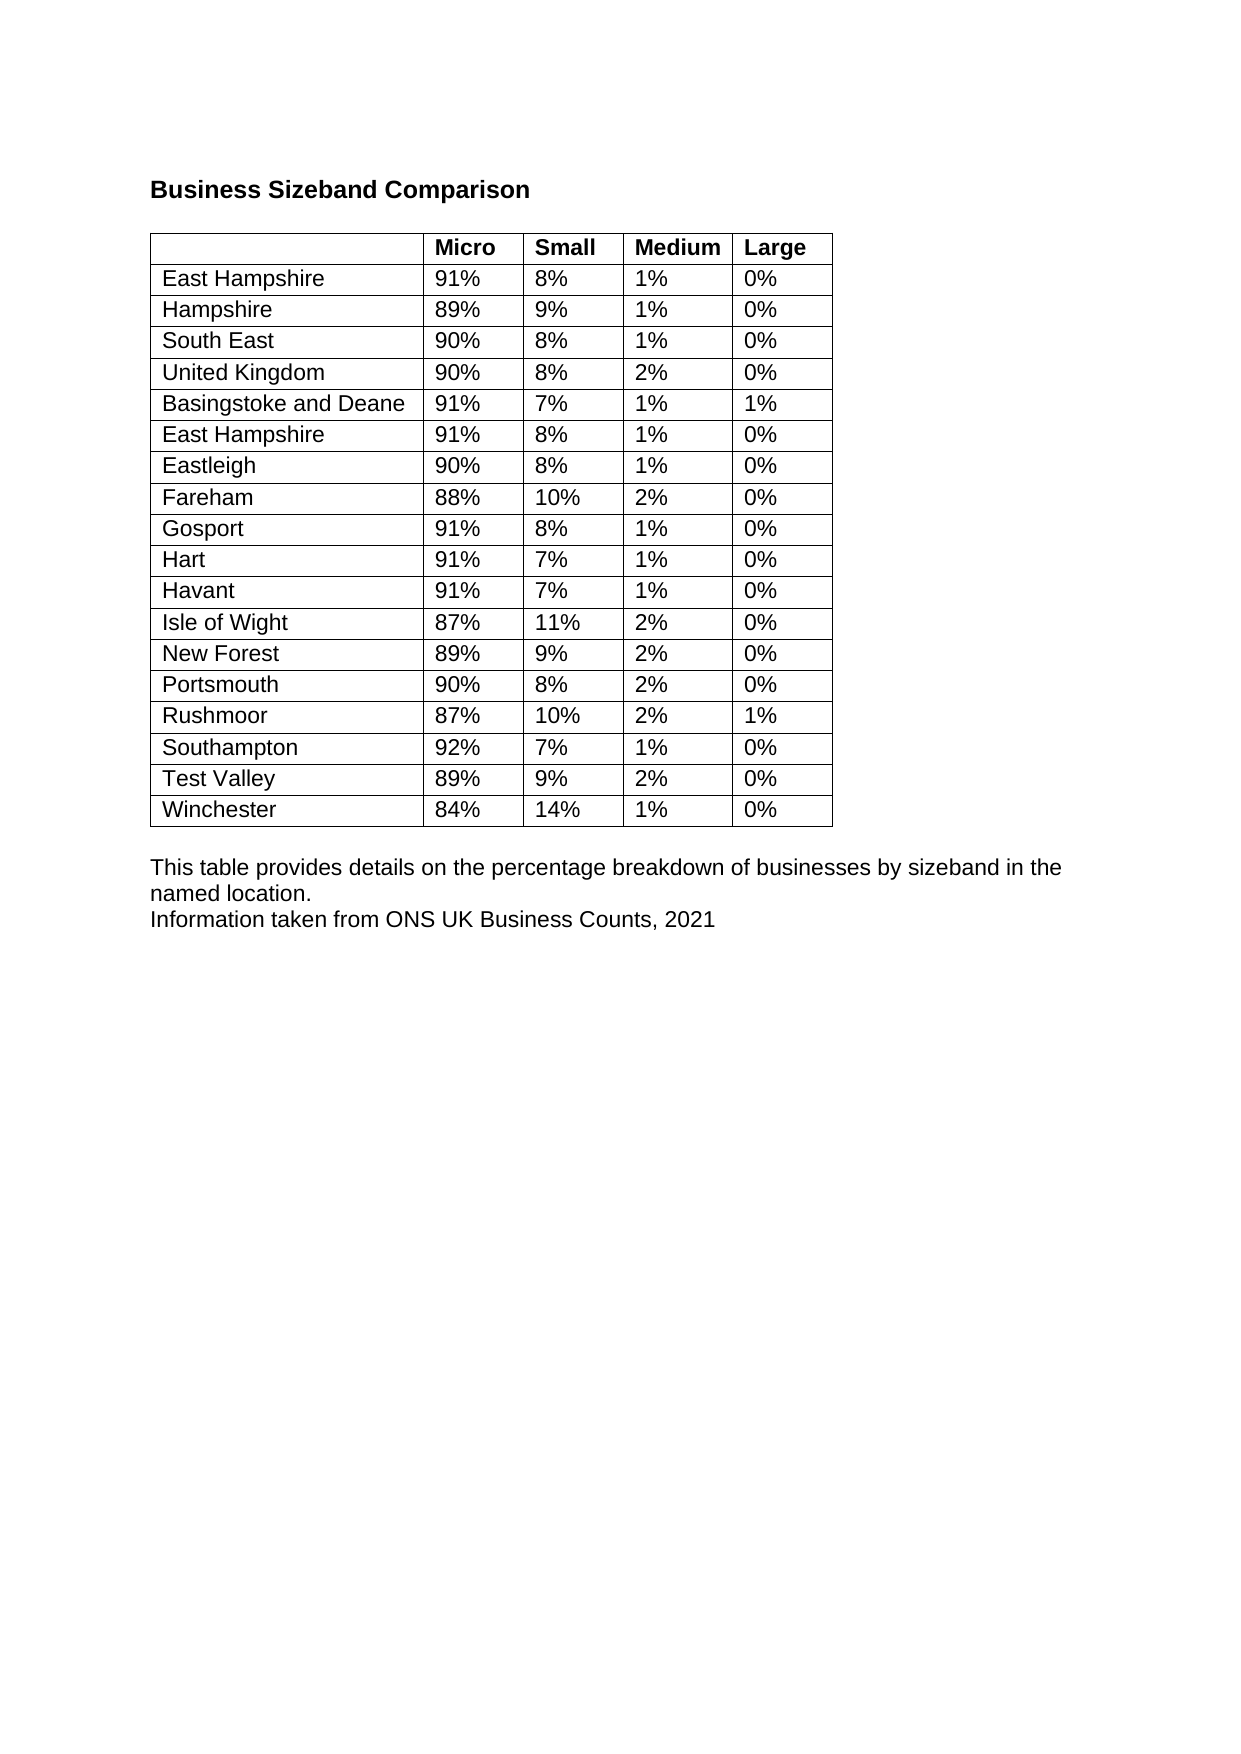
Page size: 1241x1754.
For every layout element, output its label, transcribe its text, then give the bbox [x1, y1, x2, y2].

table_cell 0% [733, 452, 832, 482]
table_cell 1% [624, 296, 732, 326]
table_cell 84% [424, 796, 523, 826]
table_cell Winchester [151, 796, 423, 826]
table_header Micro [424, 234, 523, 264]
table_cell 2% [624, 359, 732, 389]
table_cell 11% [524, 609, 623, 639]
table_cell 0% [733, 327, 832, 357]
table_cell 89% [424, 765, 523, 795]
table_cell 9% [524, 765, 623, 795]
table_cell 0% [733, 796, 832, 826]
table_cell 89% [424, 296, 523, 326]
table_cell 1% [733, 390, 832, 420]
table_cell 9% [524, 296, 623, 326]
table_cell 0% [733, 577, 832, 607]
table_cell 1% [624, 546, 732, 576]
table_cell 1% [624, 452, 732, 482]
table_cell 10% [524, 484, 623, 514]
table_cell Hampshire [151, 296, 423, 326]
table_cell 0% [733, 546, 832, 576]
text Information taken from ONS UK Business Counts, 2021 [150, 906, 1090, 933]
table_cell 0% [733, 671, 832, 701]
table_cell Gosport [151, 515, 423, 545]
table_cell 88% [424, 484, 523, 514]
table_cell 10% [524, 702, 623, 732]
table_cell Havant [151, 577, 423, 607]
table_cell 8% [524, 359, 623, 389]
table_cell 8% [524, 327, 623, 357]
table_cell 8% [524, 265, 623, 295]
table_cell 7% [524, 390, 623, 420]
table_header Large [733, 234, 832, 264]
table_cell 0% [733, 765, 832, 795]
table_cell 1% [624, 265, 732, 295]
table_cell 0% [733, 734, 832, 764]
table_cell 1% [624, 421, 732, 451]
table_cell 1% [624, 327, 732, 357]
table_cell 91% [424, 421, 523, 451]
table_header Small [524, 234, 623, 264]
table_cell 91% [424, 390, 523, 420]
table_cell 90% [424, 359, 523, 389]
table_cell United Kingdom [151, 359, 423, 389]
table_cell Portsmouth [151, 671, 423, 701]
table_cell 90% [424, 452, 523, 482]
table_cell 2% [624, 671, 732, 701]
table_cell 7% [524, 546, 623, 576]
table_cell 1% [624, 796, 732, 826]
text This table provides details on the percentage breakdown of businesses by sizeband in the named location. [150, 853, 1090, 906]
table_cell 2% [624, 765, 732, 795]
table_cell Hart [151, 546, 423, 576]
table_cell 90% [424, 327, 523, 357]
table_cell 2% [624, 609, 732, 639]
table_cell 0% [733, 359, 832, 389]
table_cell Southampton [151, 734, 423, 764]
table_cell 8% [524, 515, 623, 545]
table_cell Test Valley [151, 765, 423, 795]
table_cell East Hampshire [151, 265, 423, 295]
table_cell 1% [624, 734, 732, 764]
table_cell 92% [424, 734, 523, 764]
table_cell 0% [733, 640, 832, 670]
table_cell 7% [524, 577, 623, 607]
table_cell 1% [733, 702, 832, 732]
table_cell Basingstoke and Deane [151, 390, 423, 420]
table_cell 14% [524, 796, 623, 826]
table_cell Fareham [151, 484, 423, 514]
table_cell 0% [733, 265, 832, 295]
table_cell 8% [524, 421, 623, 451]
table_cell Isle of Wight [151, 609, 423, 639]
table_cell Eastleigh [151, 452, 423, 482]
subtitle Business Sizeband Comparison [150, 175, 1090, 204]
table_cell 91% [424, 515, 523, 545]
table_cell East Hampshire [151, 421, 423, 451]
table_cell 2% [624, 702, 732, 732]
table_header Medium [624, 234, 732, 264]
table_cell 7% [524, 734, 623, 764]
table_header [151, 234, 423, 264]
table_cell 8% [524, 671, 623, 701]
table_cell 9% [524, 640, 623, 670]
table_cell 91% [424, 546, 523, 576]
table_cell 0% [733, 484, 832, 514]
table_cell 0% [733, 296, 832, 326]
table_cell 91% [424, 577, 523, 607]
table_cell 0% [733, 609, 832, 639]
table_cell 89% [424, 640, 523, 670]
table_cell 90% [424, 671, 523, 701]
table_cell 87% [424, 702, 523, 732]
table_cell 1% [624, 390, 732, 420]
table_cell New Forest [151, 640, 423, 670]
table_cell Rushmoor [151, 702, 423, 732]
table_cell 2% [624, 484, 732, 514]
table_cell 1% [624, 577, 732, 607]
table_cell South East [151, 327, 423, 357]
table_cell 0% [733, 515, 832, 545]
table_cell 0% [733, 421, 832, 451]
table_cell 1% [624, 515, 732, 545]
table_cell 2% [624, 640, 732, 670]
table_cell 91% [424, 265, 523, 295]
table_cell 87% [424, 609, 523, 639]
table_cell 8% [524, 452, 623, 482]
